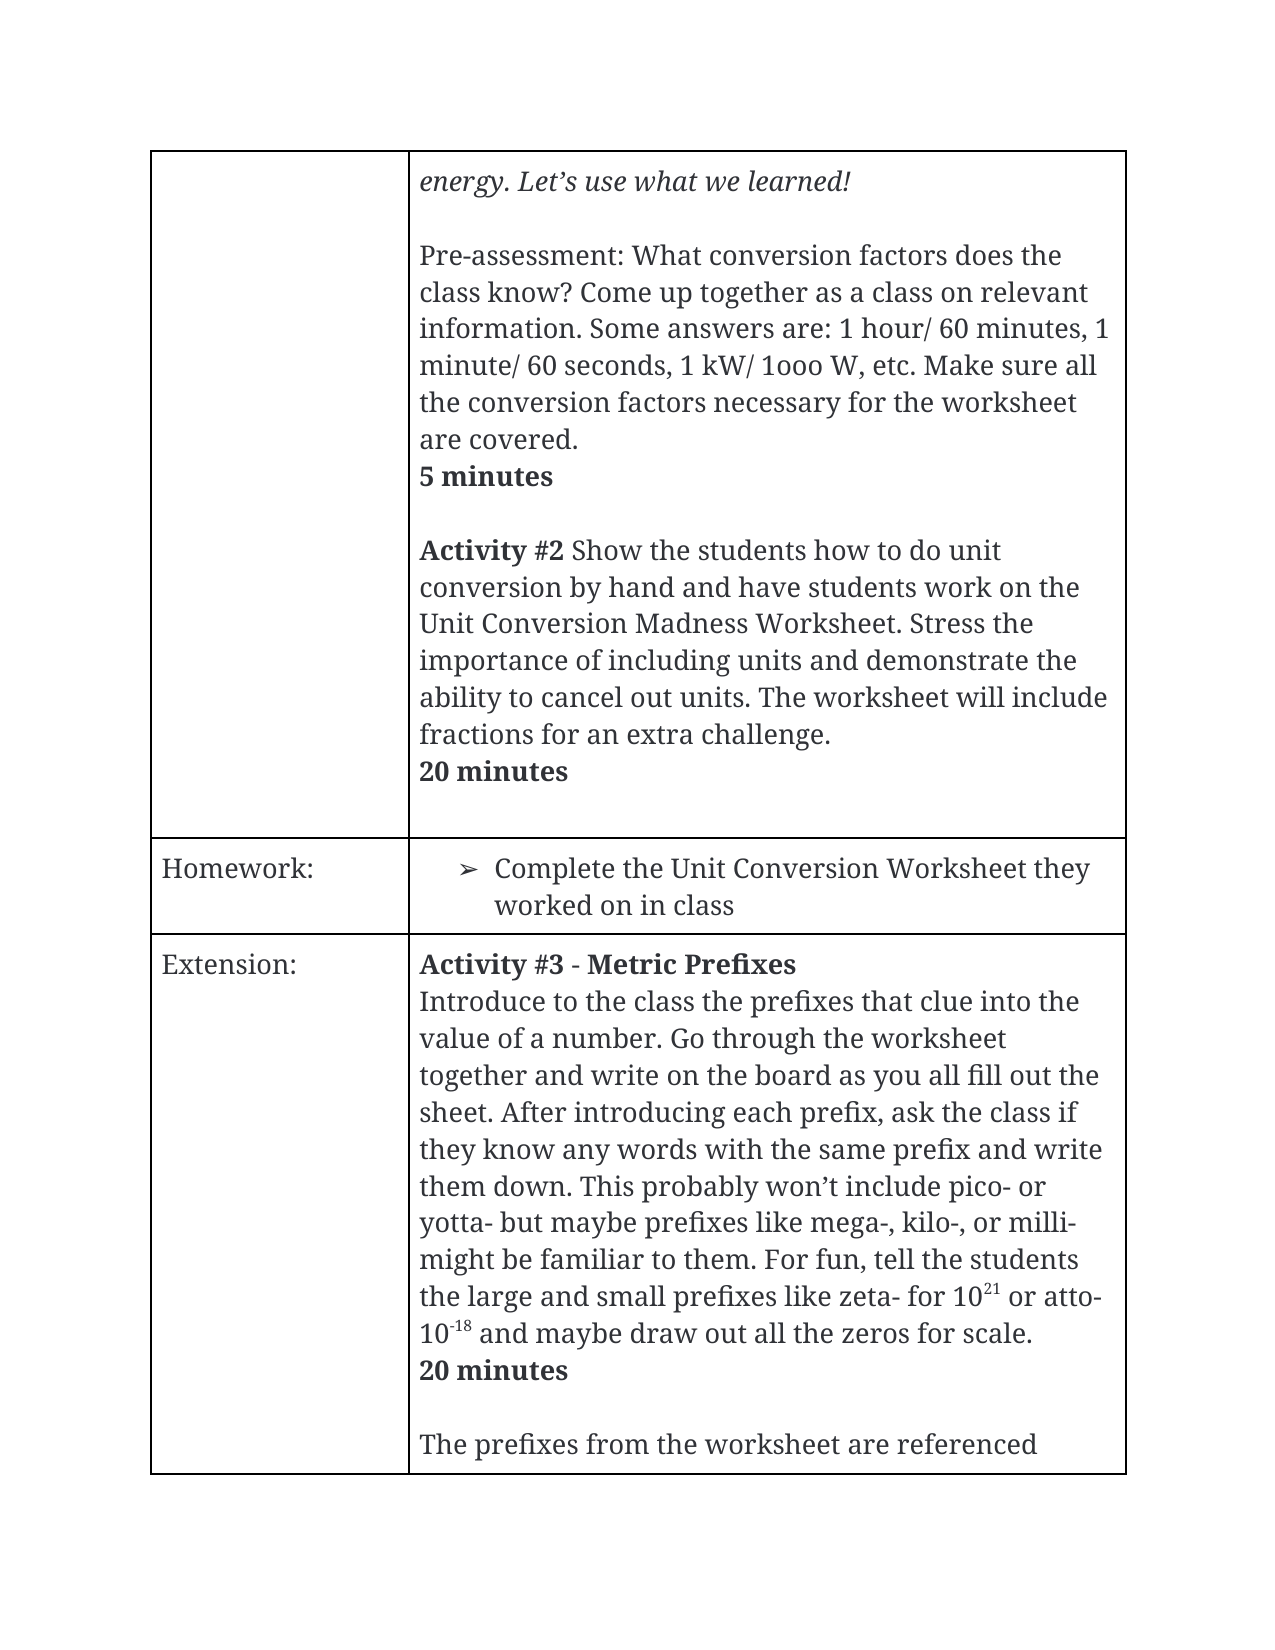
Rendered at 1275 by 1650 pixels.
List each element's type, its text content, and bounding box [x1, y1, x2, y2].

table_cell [410, 935, 1125, 1472]
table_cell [410, 152, 1125, 837]
table_cell Homework: [152, 839, 408, 933]
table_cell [152, 152, 408, 837]
table_cell Complete the Unit Conversion Worksheet they worked on in class [410, 839, 1125, 933]
table_cell Extension: [152, 935, 408, 1472]
